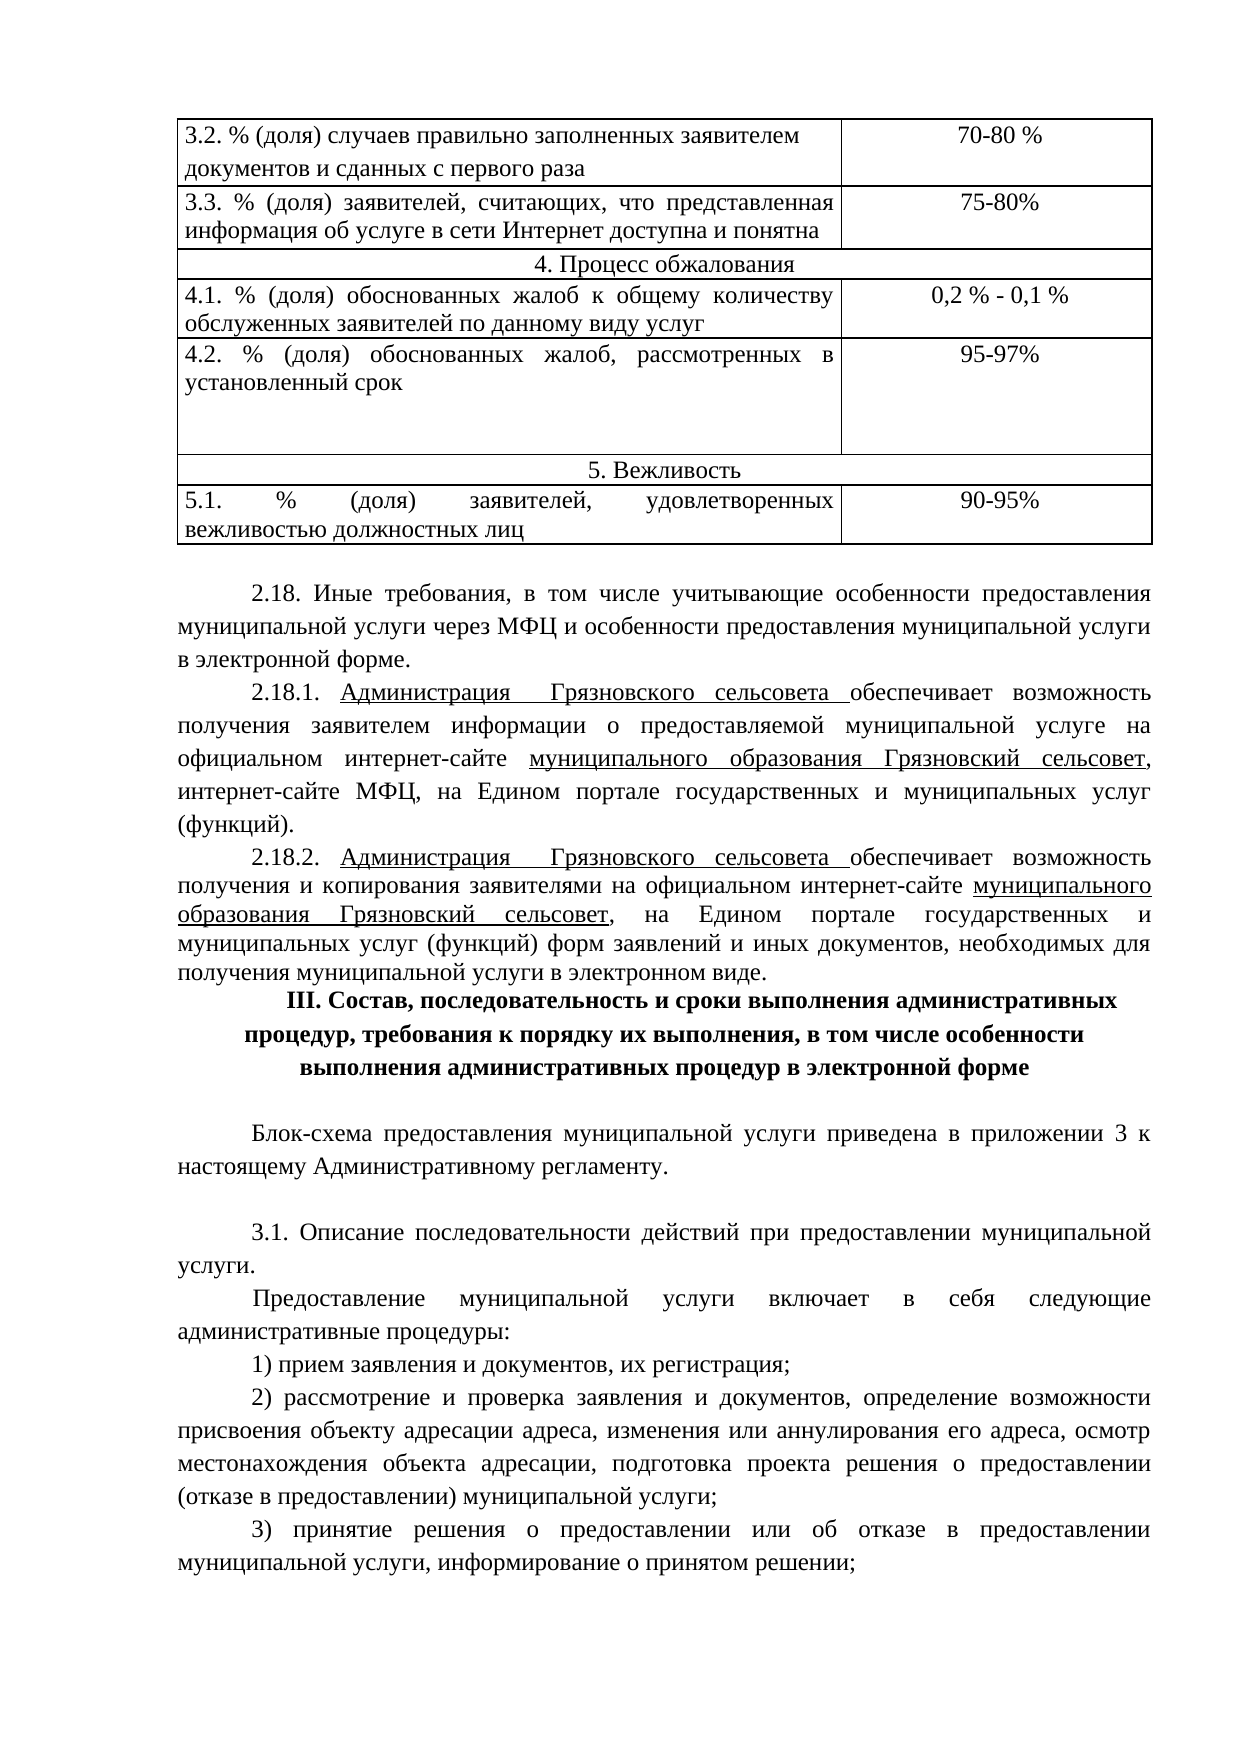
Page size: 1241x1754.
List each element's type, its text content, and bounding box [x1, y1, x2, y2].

text 2) рассмотрение и проверка заявления и документов, определение возможности присвоения объекту адресации адреса, изменения или аннулирования его адреса, осмотр местонахождения объекта адресации, подготовка проекта решения о предоставлении (отказе в предоставлении) муниципальной услуги; [177, 1382, 1152, 1510]
table_cell 75-80% [842, 187, 1151, 248]
text Блок-схема предоставления муниципальной услуги приведена в приложении 3 к настоящему Административному регламенту. [177, 1118, 1152, 1179]
text 1) прием заявления и документов, их регистрация; [177, 1349, 1152, 1378]
table_cell 70-80 % [842, 120, 1151, 185]
table_cell 4. Процесс обжалования [178, 250, 1151, 278]
table_cell 90-95% [842, 486, 1151, 543]
text III. Состав, последовательность и сроки выполнения административных процедур, требования к порядку их выполнения, в том числе особенности выполнения административных процедур в электронной форме [177, 986, 1152, 1080]
text 2.18.2. Администрация Грязновского сельсовета обеспечивает возможность получения и копирования заявителями на официальном интернет-сайте муниципального образования Грязновский сельсовет, на Едином портале государственных и муниципальных услуг (функций) форм заявлений и иных документов, необходимых для получения муниципальной услуги в электронном виде. [177, 842, 1152, 986]
table_cell 5.1. % (доля) заявителей, удовлетворенных вежливостью должностных лиц [178, 486, 841, 543]
table_cell 4.2. % (доля) обоснованных жалоб, рассмотренных в установленный срок [178, 339, 841, 454]
text 2.18.1. Администрация Грязновского сельсовета обеспечивает возможность получения заявителем информации о предоставляемой муниципальной услуге на официальном интернет-сайте муниципального образования Грязновский сельсовет, интернет-сайте МФЦ, на Едином портале государственных и муниципальных услуг (функций). [177, 677, 1152, 838]
table_cell 3.2. % (доля) случаев правильно заполненных заявителем документов и сданных с первого раза [178, 120, 841, 185]
table_cell 4.1. % (доля) обоснованных жалоб к общему количеству обслуженных заявителей по данному виду услуг [178, 280, 841, 337]
table_cell 95-97% [842, 339, 1151, 454]
text Предоставление муниципальной услуги включает в себя следующие административные процедуры: [177, 1283, 1152, 1344]
table_cell 5. Вежливость [178, 455, 1151, 484]
text 3.1. Описание последовательности действий при предоставлении муниципальной услуги. [177, 1217, 1152, 1278]
table_cell 3.3. % (доля) заявителей, считающих, что представленная информация об услуге в сети Интернет доступна и понятна [178, 187, 841, 248]
table_cell 0,2 % - 0,1 % [842, 280, 1151, 337]
text 2.18. Иные требования, в том числе учитывающие особенности предоставления муниципальной услуги через МФЦ и особенности предоставления муниципальной услуги в электронной форме. [177, 578, 1152, 672]
text 3) принятие решения о предоставлении или об отказе в предоставлении муниципальной услуги, информирование о принятом решении; [177, 1514, 1152, 1576]
